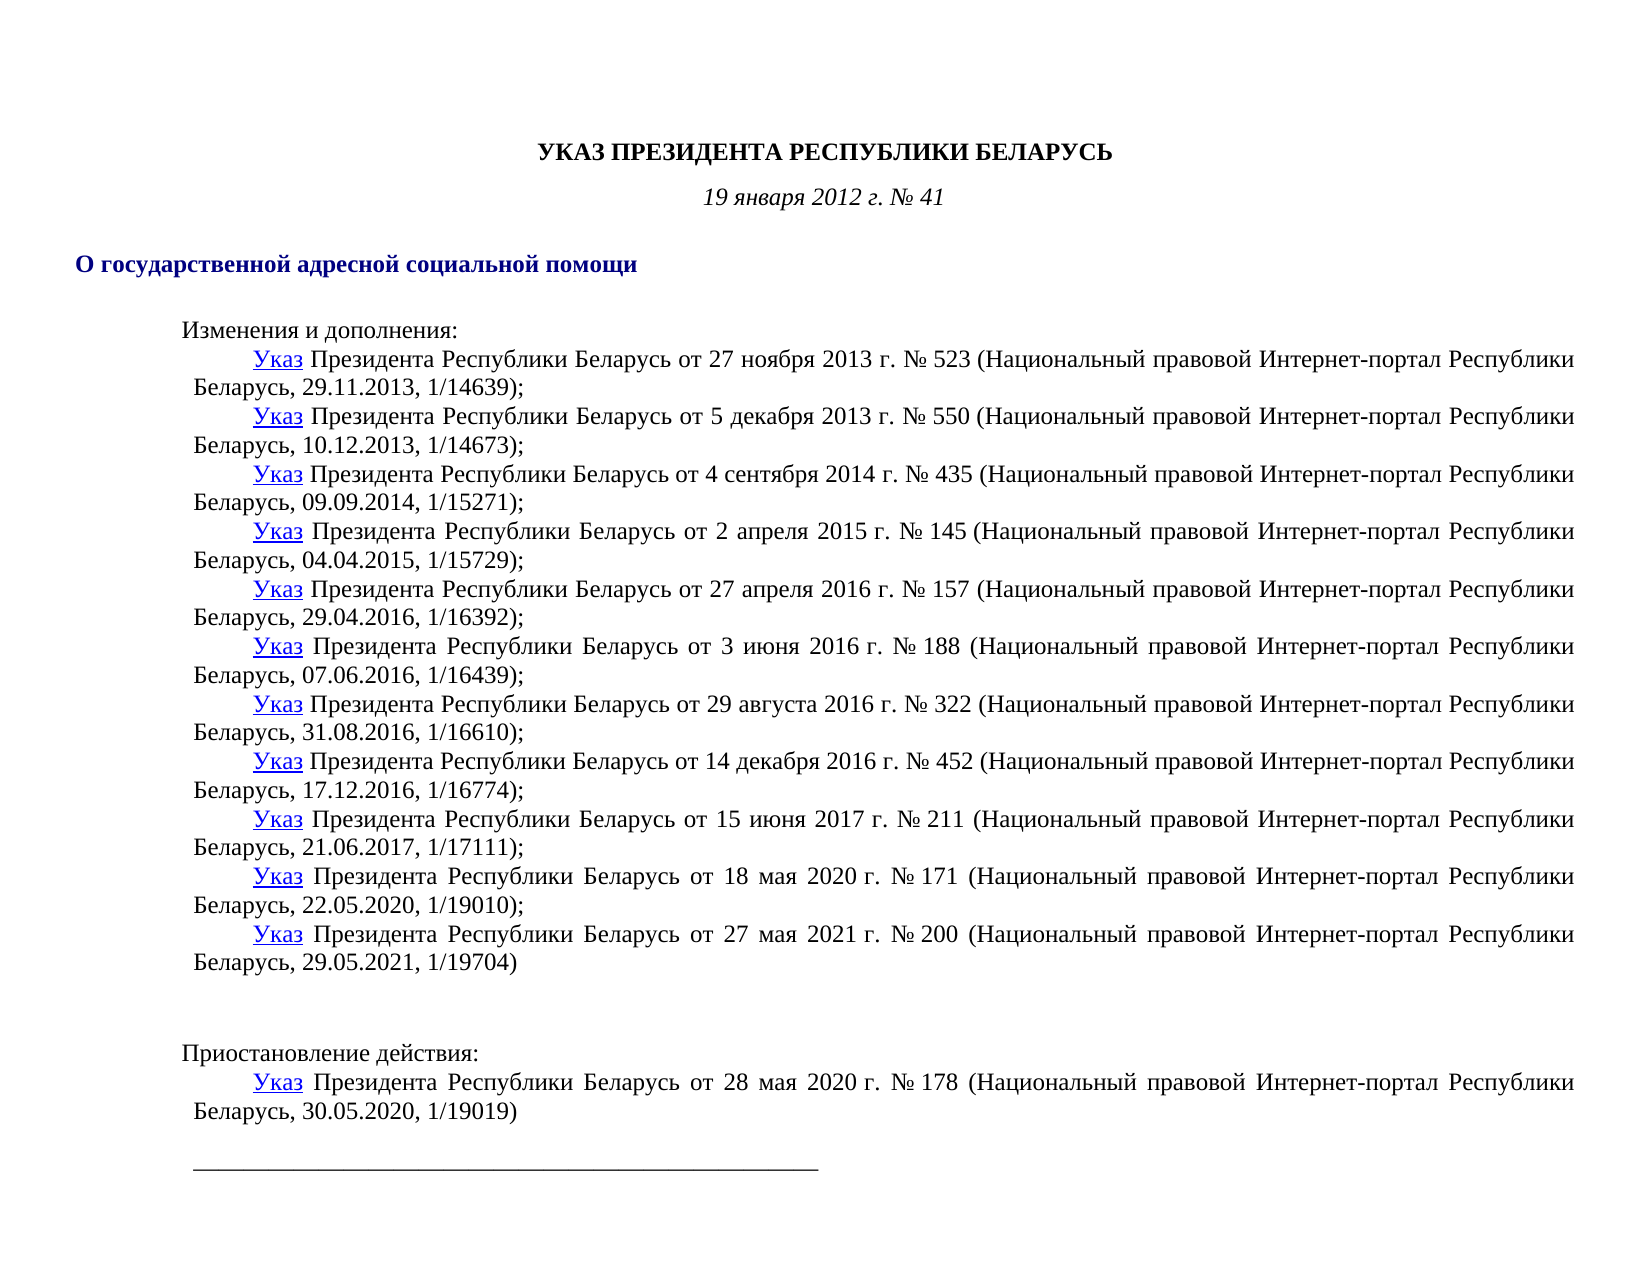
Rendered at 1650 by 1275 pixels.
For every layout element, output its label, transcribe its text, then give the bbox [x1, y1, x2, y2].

text Указ Президента Республики Беларусь от 14 декабря 2016 г. № 452 (Национальный правовой Интернет-портал Республики Беларусь, 17.12.2016, 1/16774); [193, 746, 1575, 804]
text Указ Президента Республики Беларусь от 27 апреля 2016 г. № 157 (Национальный правовой Интернет-портал Республики Беларусь, 29.04.2016, 1/16392); [193, 574, 1575, 631]
text Указ Президента Республики Беларусь от 5 декабря 2013 г. № 550 (Национальный правовой Интернет-портал Республики Беларусь, 10.12.2013, 1/14673); [193, 401, 1575, 459]
text Указ Президента Республики Беларусь от 15 июня 2017 г. № 211 (Национальный правовой Интернет-портал Республики Беларусь, 21.06.2017, 1/17111); [193, 804, 1575, 861]
text Указ Президента Республики Беларусь от 27 мая 2021 г. № 200 (Национальный правовой Интернет-портал Республики Беларусь, 29.05.2021, 1/19704) [193, 919, 1575, 976]
text УКАЗ ПРЕЗИДЕНТА РЕСПУБЛИКИ БЕЛАРУСЬ [75, 137, 1575, 166]
text Указ Президента Республики Беларусь от 18 мая 2020 г. № 171 (Национальный правовой Интернет-портал Республики Беларусь, 22.05.2020, 1/19010); [193, 861, 1575, 919]
text Указ Президента Республики Беларусь от 4 сентября 2014 г. № 435 (Национальный правовой Интернет-портал Республики Беларусь, 09.09.2014, 1/15271); [193, 459, 1575, 516]
title О государственной адресной социальной помощи [75, 249, 1339, 277]
text ————————————————————————— [193, 1153, 1575, 1182]
text Указ Президента Республики Беларусь от 29 августа 2016 г. № 322 (Национальный правовой Интернет-портал Республики Беларусь, 31.08.2016, 1/16610); [193, 689, 1575, 746]
text Приостановление действия: [181, 1038, 1575, 1067]
text Указ Президента Республики Беларусь от 3 июня 2016 г. № 188 (Национальный правовой Интернет-портал Республики Беларусь, 07.06.2016, 1/16439); [193, 631, 1575, 689]
text Изменения и дополнения: [181, 315, 1575, 344]
text Указ Президента Республики Беларусь от 2 апреля 2015 г. № 145 (Национальный правовой Интернет-портал Республики Беларусь, 04.04.2015, 1/15729); [193, 516, 1575, 574]
text 19 января 2012 г. № 41 [75, 182, 1575, 211]
text Указ Президента Республики Беларусь от 27 ноября 2013 г. № 523 (Национальный правовой Интернет-портал Республики Беларусь, 29.11.2013, 1/14639); [193, 344, 1575, 401]
text Указ Президента Республики Беларусь от 28 мая 2020 г. № 178 (Национальный правовой Интернет-портал Республики Беларусь, 30.05.2020, 1/19019) [193, 1067, 1575, 1124]
